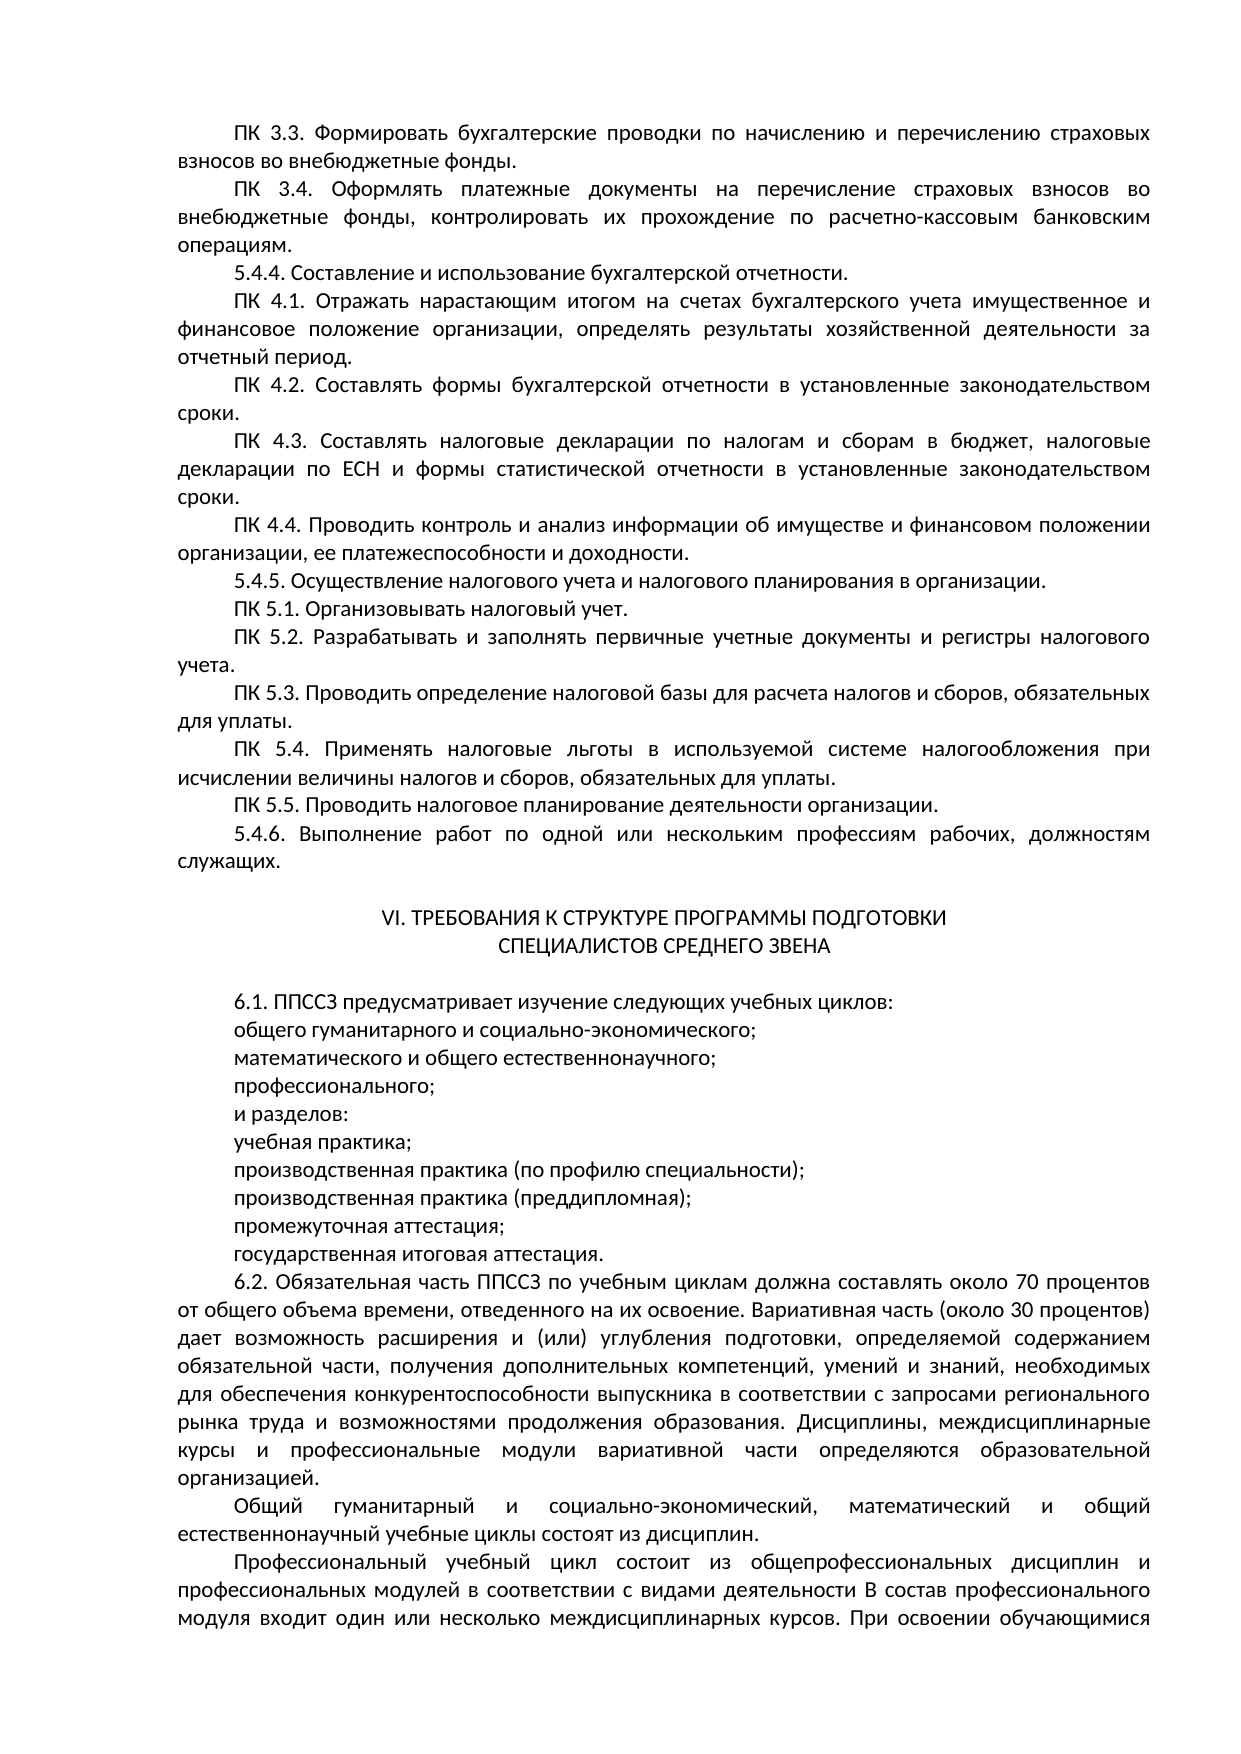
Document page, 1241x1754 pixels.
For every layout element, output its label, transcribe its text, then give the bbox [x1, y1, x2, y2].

text Общий гуманитарный и социально-экономический, математический и общий естественнонаучный учебные циклы состоят из дисциплин. [177, 1491, 1152, 1547]
text 6.1. ППССЗ предусматривает изучение следующих учебных циклов: [177, 987, 1152, 1015]
text СПЕЦИАЛИСТОВ СРЕДНЕГО ЗВЕНА [177, 931, 1152, 959]
text общего гуманитарного и социально-экономического; [177, 1015, 1152, 1043]
text математического и общего естественнонаучного; [177, 1043, 1152, 1071]
text учебная практика; [177, 1127, 1152, 1155]
text ПК 3.3. Формировать бухгалтерские проводки по начислению и перечислению страховых взносов во внебюджетные фонды. [177, 118, 1152, 174]
text 5.4.5. Осуществление налогового учета и налогового планирования в организации. [177, 566, 1152, 594]
text ПК 4.1. Отражать нарастающим итогом на счетах бухгалтерского учета имущественное и финансовое положение организации, определять результаты хозяйственной деятельности за отчетный период. [177, 286, 1152, 370]
text ПК 4.2. Составлять формы бухгалтерской отчетности в установленные законодательством сроки. [177, 370, 1152, 426]
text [177, 1547, 1152, 1631]
text ПК 4.3. Составлять налоговые декларации по налогам и сборам в бюджет, налоговые декларации по ЕСН и формы статистической отчетности в установленные законодательством сроки. [177, 426, 1152, 510]
text ПК 5.4. Применять налоговые льготы в используемой системе налогообложения при исчислении величины налогов и сборов, обязательных для уплаты. [177, 734, 1152, 791]
text производственная практика (преддипломная); [177, 1183, 1152, 1211]
text ПК 4.4. Проводить контроль и анализ информации об имуществе и финансовом положении организации, ее платежеспособности и доходности. [177, 510, 1152, 566]
text 5.4.6. Выполнение работ по одной или нескольким профессиям рабочих, должностям служащих. [177, 819, 1152, 875]
text 5.4.4. Составление и использование бухгалтерской отчетности. [177, 258, 1152, 286]
text государственная итоговая аттестация. [177, 1239, 1152, 1267]
text ПК 5.1. Организовывать налоговый учет. [177, 594, 1152, 622]
text ПК 5.5. Проводить налоговое планирование деятельности организации. [177, 791, 1152, 819]
text VI. ТРЕБОВАНИЯ К СТРУКТУРЕ ПРОГРАММЫ ПОДГОТОВКИ [177, 903, 1152, 931]
text ПК 3.4. Оформлять платежные документы на перечисление страховых взносов во внебюджетные фонды, контролировать их прохождение по расчетно-кассовым банковским операциям. [177, 174, 1152, 258]
text производственная практика (по профилю специальности); [177, 1155, 1152, 1183]
text промежуточная аттестация; [177, 1211, 1152, 1239]
text ПК 5.2. Разрабатывать и заполнять первичные учетные документы и регистры налогового учета. [177, 622, 1152, 678]
text профессионального; [177, 1071, 1152, 1099]
text 6.2. Обязательная часть ППССЗ по учебным циклам должна составлять около 70 процентов от общего объема времени, отведенного на их освоение. Вариативная часть (около 30 процентов) дает возможность расширения и (или) углубления подготовки, определяемой содержанием обязательной части, получения дополнительных компетенций, умений и знаний, необходимых для обеспечения конкурентоспособности выпускника в соответствии с запросами регионального рынка труда и возможностями продолжения образования. Дисциплины, междисциплинарные курсы и профессиональные модули вариативной части определяются образовательной организацией. [177, 1267, 1152, 1491]
text и разделов: [177, 1099, 1152, 1127]
text ПК 5.3. Проводить определение налоговой базы для расчета налогов и сборов, обязательных для уплаты. [177, 678, 1152, 734]
